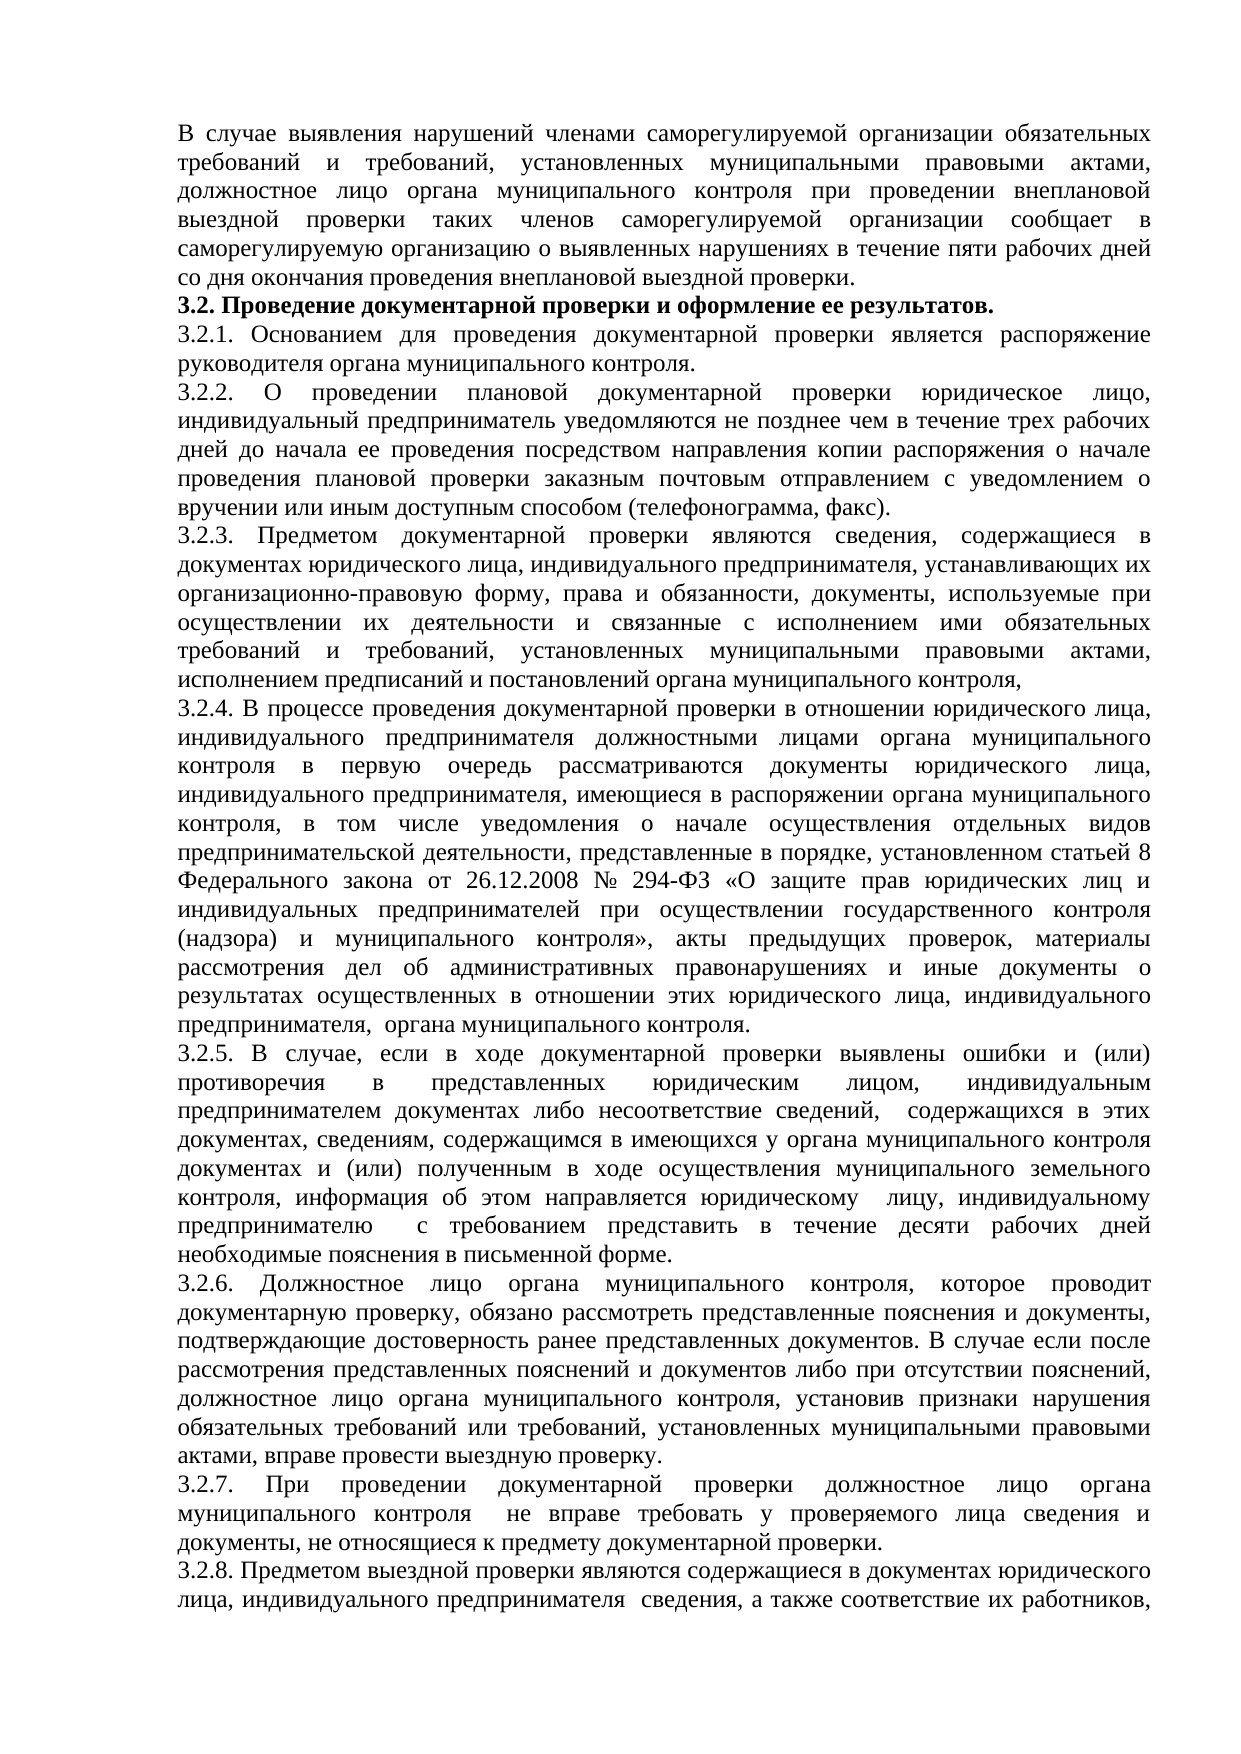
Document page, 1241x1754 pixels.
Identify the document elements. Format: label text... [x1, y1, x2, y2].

text 3.2.5. В случае, если в ходе документарной проверки выявлены ошибки и (или) противоречия в представленных юридическим лицом, индивидуальным предпринимателем документах либо несоответствие сведений, содержащихся в этих документах, сведениям, содержащимся в имеющихся у органа муниципального контроля документах и (или) полученным в ходе осуществления муниципального земельного контроля, информация об этом направляется юридическому лицу, индивидуальному предпринимателю с требованием представить в течение десяти рабочих дней необходимые пояснения в письменной форме. [177, 1038, 1152, 1268]
text 3.2.3. Предметом документарной проверки являются сведения, содержащиеся в документах юридического лица, индивидуального предпринимателя, устанавливающих их организационно-правовую форму, права и обязанности, документы, используемые при осуществлении их деятельности и связанные с исполнением ими обязательных требований и требований, установленных муниципальными правовыми актами, исполнением предписаний и постановлений органа муниципального контроля, [177, 521, 1152, 693]
text 3.2.7. При проведении документарной проверки должностное лицо органа муниципального контроля не вправе требовать у проверяемого лица сведения и документы, не относящиеся к предмету документарной проверки. [177, 1469, 1152, 1556]
text 3.2.2. О проведении плановой документарной проверки юридическое лицо, индивидуальный предприниматель уведомляются не позднее чем в течение трех рабочих дней до начала ее проведения посредством направления копии распоряжения о начале проведения плановой проверки заказным почтовым отправлением с уведомлением о вручении или иным доступным способом (телефонограмма, факс). [177, 377, 1152, 521]
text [177, 1556, 1152, 1613]
text В случае выявления нарушений членами саморегулируемой организации обязательных требований и требований, установленных муниципальными правовыми актами, должностное лицо органа муниципального контроля при проведении внеплановой выездной проверки таких членов саморегулируемой организации сообщает в саморегулируемую организацию о выявленных нарушениях в течение пяти рабочих дней со дня окончания проведения внеплановой выездной проверки. [177, 118, 1152, 291]
text 3.2. Проведение документарной проверки и оформление ее результатов. [177, 291, 1152, 319]
text 3.2.1. Основанием для проведения документарной проверки является распоряжение руководителя органа муниципального контроля. [177, 319, 1152, 377]
text 3.2.6. Должностное лицо органа муниципального контроля, которое проводит документарную проверку, обязано рассмотреть представленные пояснения и документы, подтверждающие достоверность ранее представленных документов. В случае если после рассмотрения представленных пояснений и документов либо при отсутствии пояснений, должностное лицо органа муниципального контроля, установив признаки нарушения обязательных требований или требований, установленных муниципальными правовыми актами, вправе провести выездную проверку. [177, 1268, 1152, 1469]
text 3.2.4. В процессе проведения документарной проверки в отношении юридического лица, индивидуального предпринимателя должностными лицами органа муниципального контроля в первую очередь рассматриваются документы юридического лица, индивидуального предпринимателя, имеющиеся в распоряжении органа муниципального контроля, в том числе уведомления о начале осуществления отдельных видов предпринимательской деятельности, представленные в порядке, установленном статьей 8 Федерального закона от 26.12.2008 № 294-ФЗ «О защите прав юридических лиц и индивидуальных предпринимателей при осуществлении государственного контроля (надзора) и муниципального контроля», акты предыдущих проверок, материалы рассмотрения дел об административных правонарушениях и иные документы о результатах осуществленных в отношении этих юридического лица, индивидуального предпринимателя, органа муниципального контроля. [177, 693, 1152, 1038]
